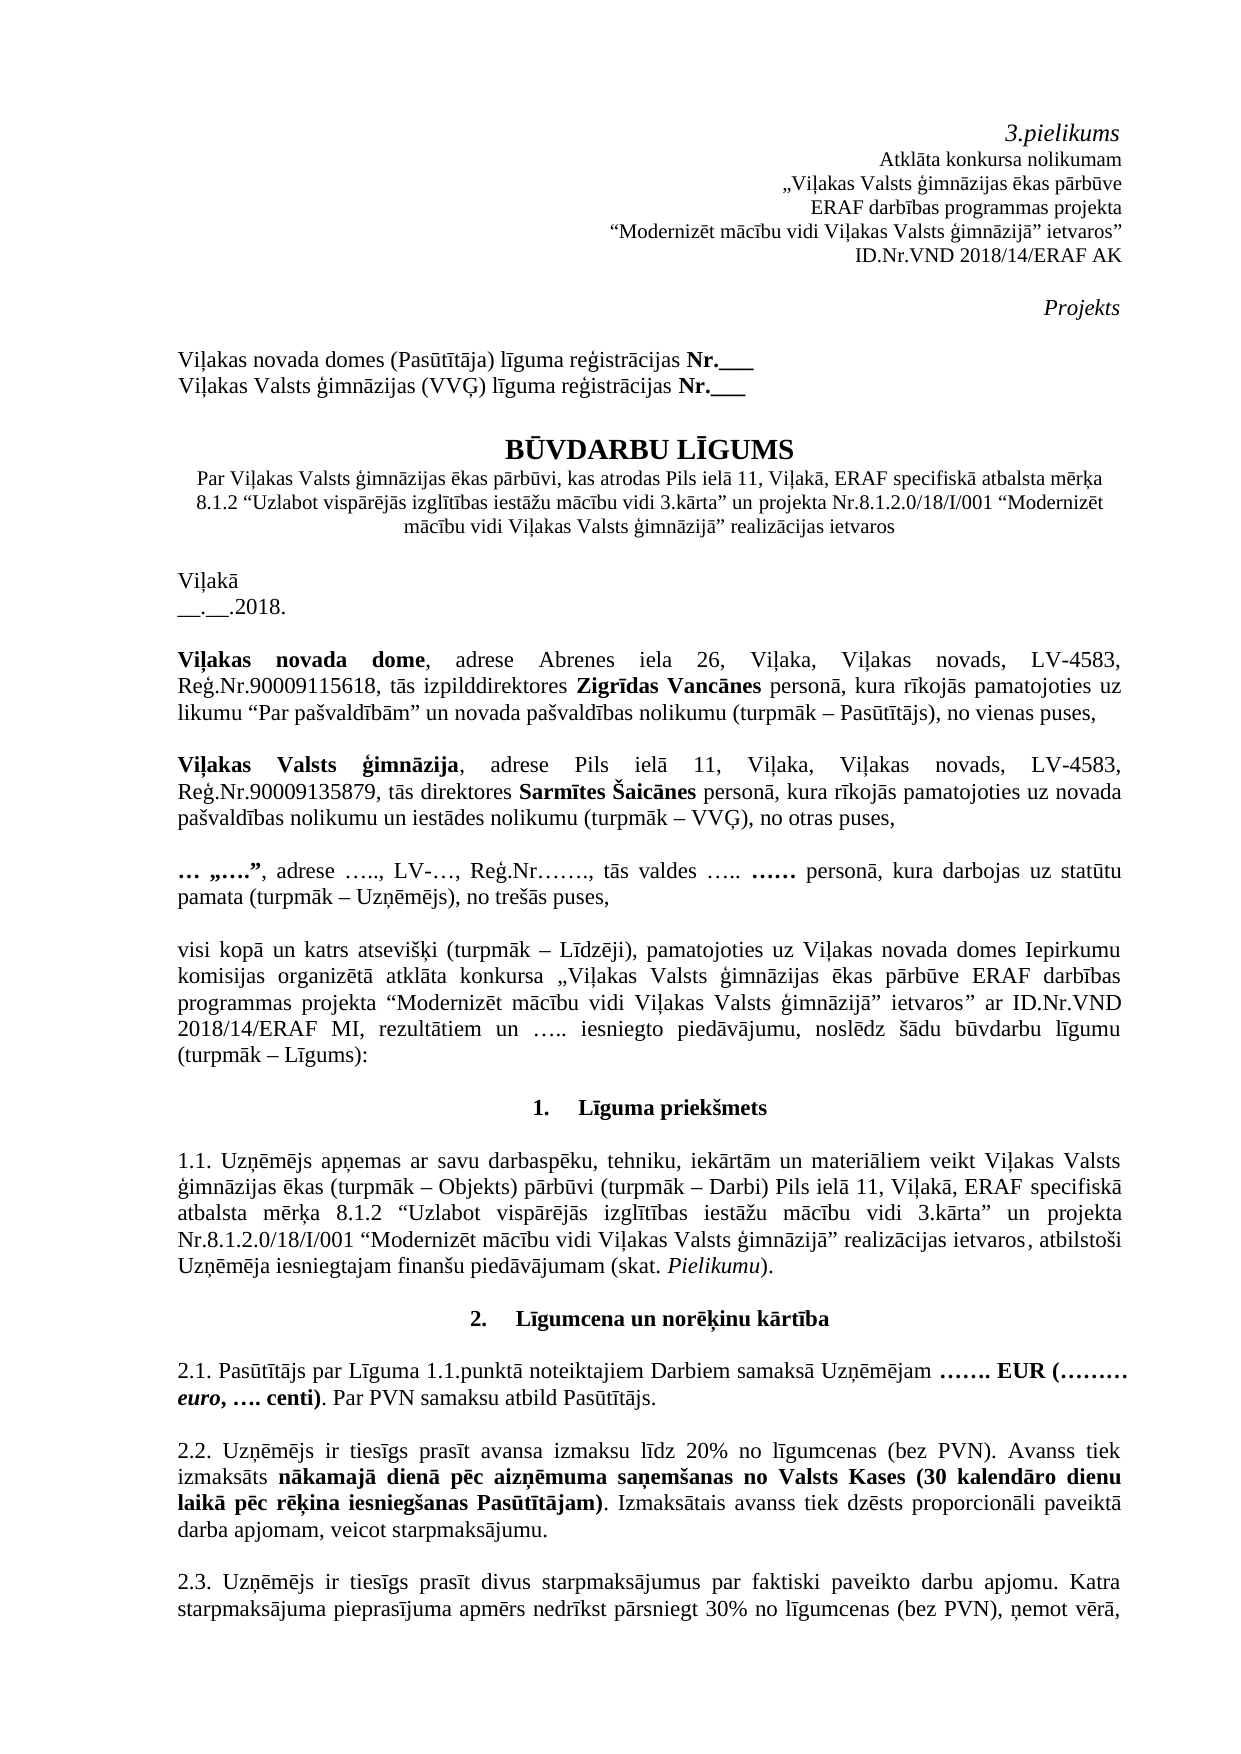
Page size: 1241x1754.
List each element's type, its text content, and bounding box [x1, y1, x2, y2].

text Projekts [177, 293, 1122, 320]
text BŪVDARBU LĪGUMS [177, 432, 1122, 466]
text Atklāta konkursa nolikumam [177, 147, 1122, 171]
text 2.1. Pasūtītājs par Līguma 1.1.punktā noteiktajiem Darbiem samaksā Uzņēmējam ……. EUR (……… euro, …. centi). Par PVN samaksu atbild Pasūtītājs. [177, 1358, 1128, 1410]
text ERAF darbības programmas projekta [177, 195, 1122, 219]
text … „….”, adrese ….., LV-…, Reģ.Nr……., tās valdes ….. …… personā, kura darbojas uz statūtu pamata (turpmāk – Uzņēmējs), no trešās puses, [177, 857, 1122, 909]
text Viļakā __.__.2018. [177, 567, 1122, 620]
text Viļakas novada dome, adrese Abrenes iela 26, Viļaka, Viļakas novads, LV-4583, Reģ.Nr.90009115618, tās izpilddirektores Zigrīdas Vancānes personā, kura rīkojās pamatojoties uz likumu “Par pašvaldībām” un novada pašvaldības nolikumu (turpmāk – Pasūtītājs), no vienas puses, [177, 646, 1122, 725]
text 1. Līguma priekšmets [177, 1094, 1122, 1120]
text visi kopā un katrs atsevišķi (turpmāk – Līdzēji), pamatojoties uz Viļakas novada domes Iepirkumu komisijas organizētā atklāta konkursa „Viļakas Valsts ģimnāzijas ēkas pārbūve ERAF darbības programmas projekta “Modernizēt mācību vidi Viļakas Valsts ģimnāzijā” ietvaros” ar ID.Nr.VND 2018/14/ERAF MI, rezultātiem un ….. iesniegto piedāvājumu, noslēdz šādu būvdarbu līgumu (turpmāk – Līgums): [177, 936, 1122, 1068]
text 3.pielikums [177, 118, 1122, 147]
text Viļakas Valsts ģimnāzija, adrese Pils ielā 11, Viļaka, Viļakas novads, LV-4583, Reģ.Nr.90009135879, tās direktores Sarmītes Šaicānes personā, kura rīkojās pamatojoties uz novada pašvaldības nolikumu un iestādes nolikumu (turpmāk – VVĢ), no otras puses, [177, 751, 1122, 831]
text 2. Līgumcena un norēķinu kārtība [177, 1305, 1122, 1331]
text 2.2. Uzņēmējs ir tiesīgs prasīt avansa izmaksu līdz 20% no līgumcenas (bez PVN). Avanss tiek izmaksāts nākamajā dienā pēc aizņēmuma saņemšanas no Valsts Kases (30 kalendāro dienu laikā pēc rēķina iesniegšanas Pasūtītājam). Izmaksātais avanss tiek dzēsts proporcionāli paveiktā darba apjomam, veicot starpmaksājumu. [177, 1437, 1122, 1542]
text ID.Nr.VND 2018/14/ERAF AK [177, 243, 1122, 267]
text „Viļakas Valsts ģimnāzijas ēkas pārbūve [177, 171, 1122, 195]
title Viļakas novada domes (Pasūtītāja) līguma reģistrācijas Nr.___ [177, 346, 1122, 373]
text “Modernizēt mācību vidi Viļakas Valsts ģimnāzijā” ietvaros” [177, 219, 1122, 243]
text Viļakas Valsts ģimnāzijas (VVĢ) līguma reģistrācijas Nr.___ [178, 373, 1122, 399]
text Par Viļakas Valsts ģimnāzijas ēkas pārbūvi, kas atrodas Pils ielā 11, Viļakā, ERAF specifiskā atbalsta mērķa 8.1.2 “Uzlabot vispārējās izglītības iestāžu mācību vidi 3.kārta” un projekta Nr.8.1.2.0/18/I/001 “Modernizēt mācību vidi Viļakas Valsts ģimnāzijā” realizācijas ietvaros [177, 466, 893, 538]
list 1.1. Uzņēmējs apņemas ar savu darbaspēku, tehniku, iekārtām un materiāliem veikt Viļakas Valsts ģimnāzijas ēkas (turpmāk – Objekts) pārbūvi (turpmāk – Darbi) Pils ielā 11, Viļakā, ERAF specifiskā atbalsta mērķa 8.1.2 “Uzlabot vispārējās izglītības iestāžu mācību vidi 3.kārta” un projekta Nr.8.1.2.0/18/I/001 “Modernizēt mācību vidi Viļakas Valsts ģimnāzijā” realizācijas ietvaros, atbilstoši Uzņēmēja iesniegtajam finanšu piedāvājumam (skat. Pielikumu). [177, 1147, 1122, 1278]
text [177, 1568, 1122, 1621]
